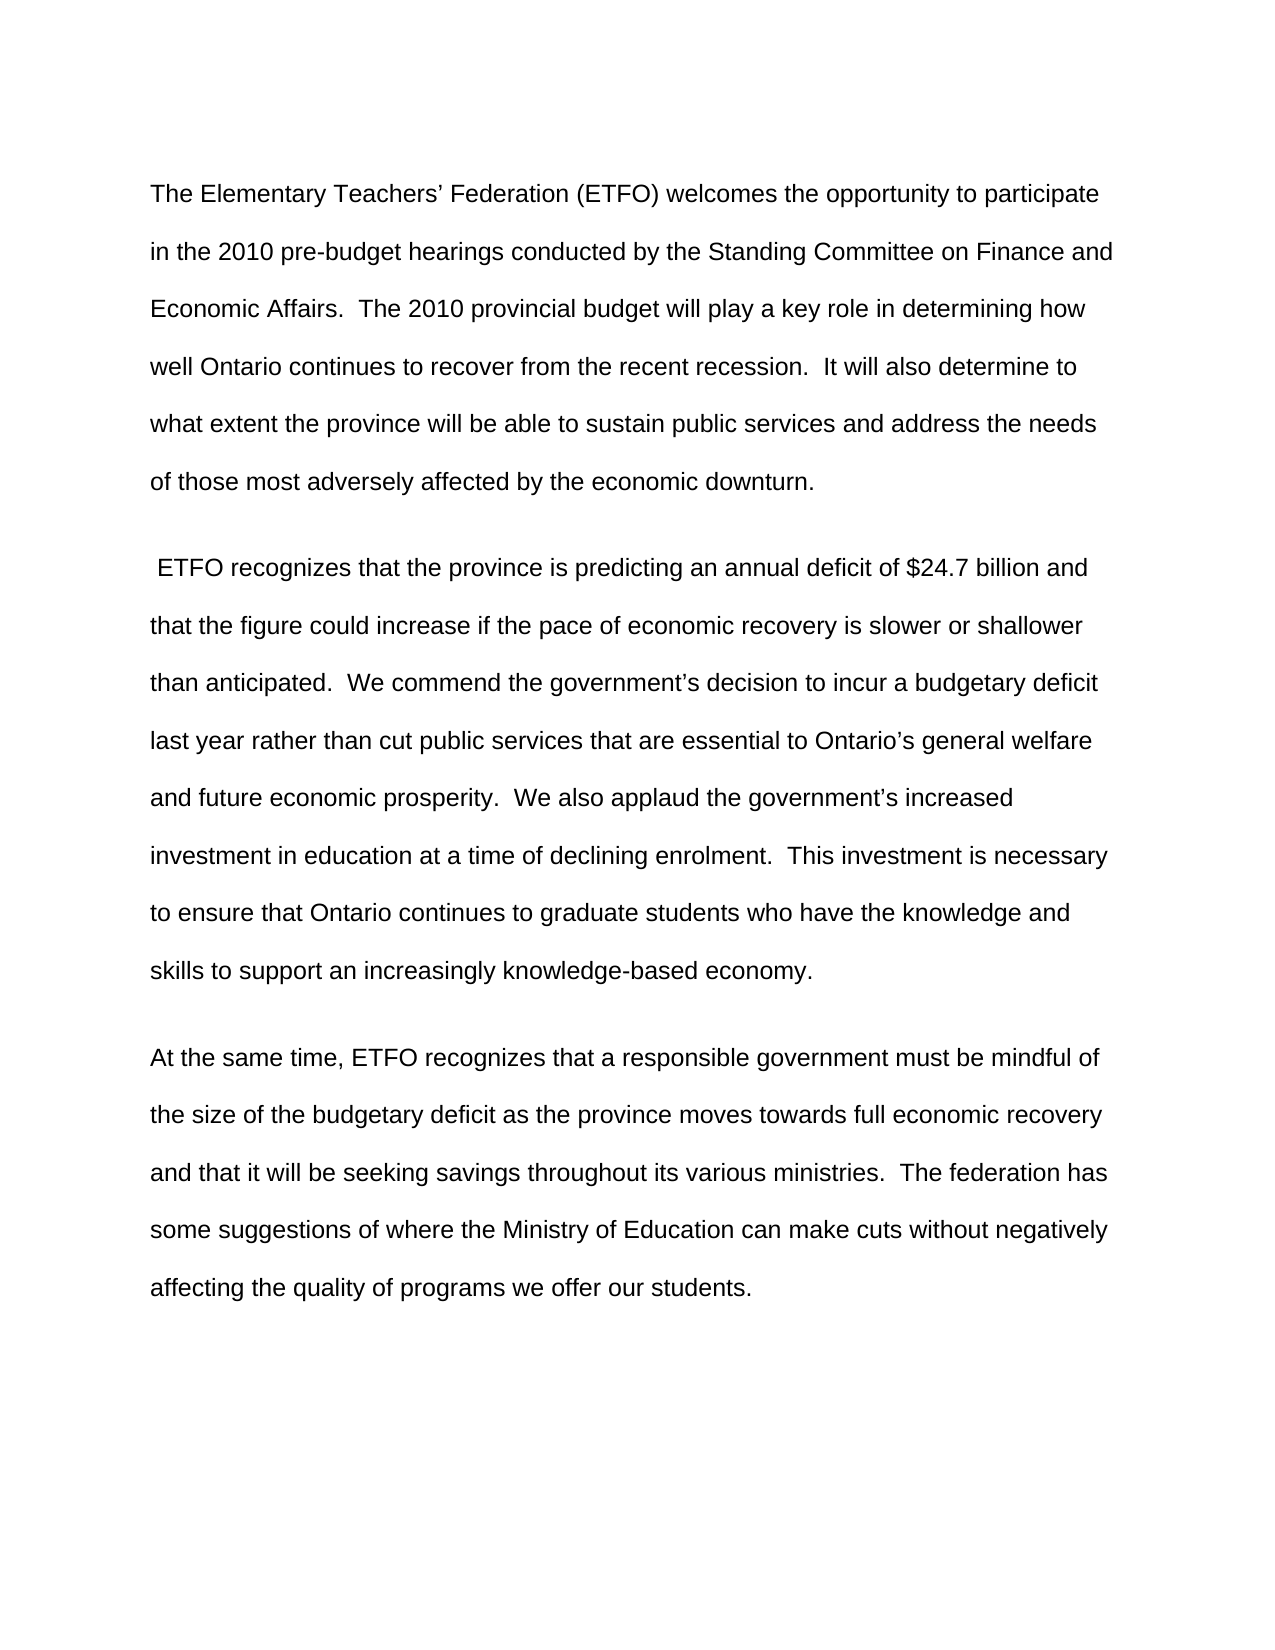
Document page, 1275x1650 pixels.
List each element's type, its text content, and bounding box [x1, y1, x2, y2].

text The Elementary Teachers’ Federation (ETFO) welcomes the opportunity to participate in the 2010 pre-budget hearings conducted by the Standing Committee on Finance and Economic Affairs. The 2010 provincial budget will play a key role in determining how well Ontario continues to recover from the recent recession. It will also determine to what extent the province will be able to sustain public services and address the needs of those most adversely affected by the economic downturn. [150, 179, 1125, 495]
text At the same time, ETFO recognizes that a responsible government must be mindful of the size of the budgetary deficit as the province moves towards full economic recovery and that it will be seeking savings throughout its various ministries. The federation has some suggestions of where the Ministry of Education can make cuts without negatively affecting the quality of programs we offer our students. [150, 1042, 1125, 1301]
text ETFO recognizes that the province is predicting an annual deficit of $24.7 billion and that the figure could increase if the pace of economic recovery is slower or shallower than anticipated. We commend the government’s decision to incur a budgetary deficit last year rather than cut public services that are essential to Ontario’s general welfare and future economic prosperity. We also applaud the government’s increased investment in education at a time of declining enrolment. This investment is necessary to ensure that Ontario continues to graduate students who have the knowledge and skills to support an increasingly knowledge-based economy. [150, 553, 1125, 984]
